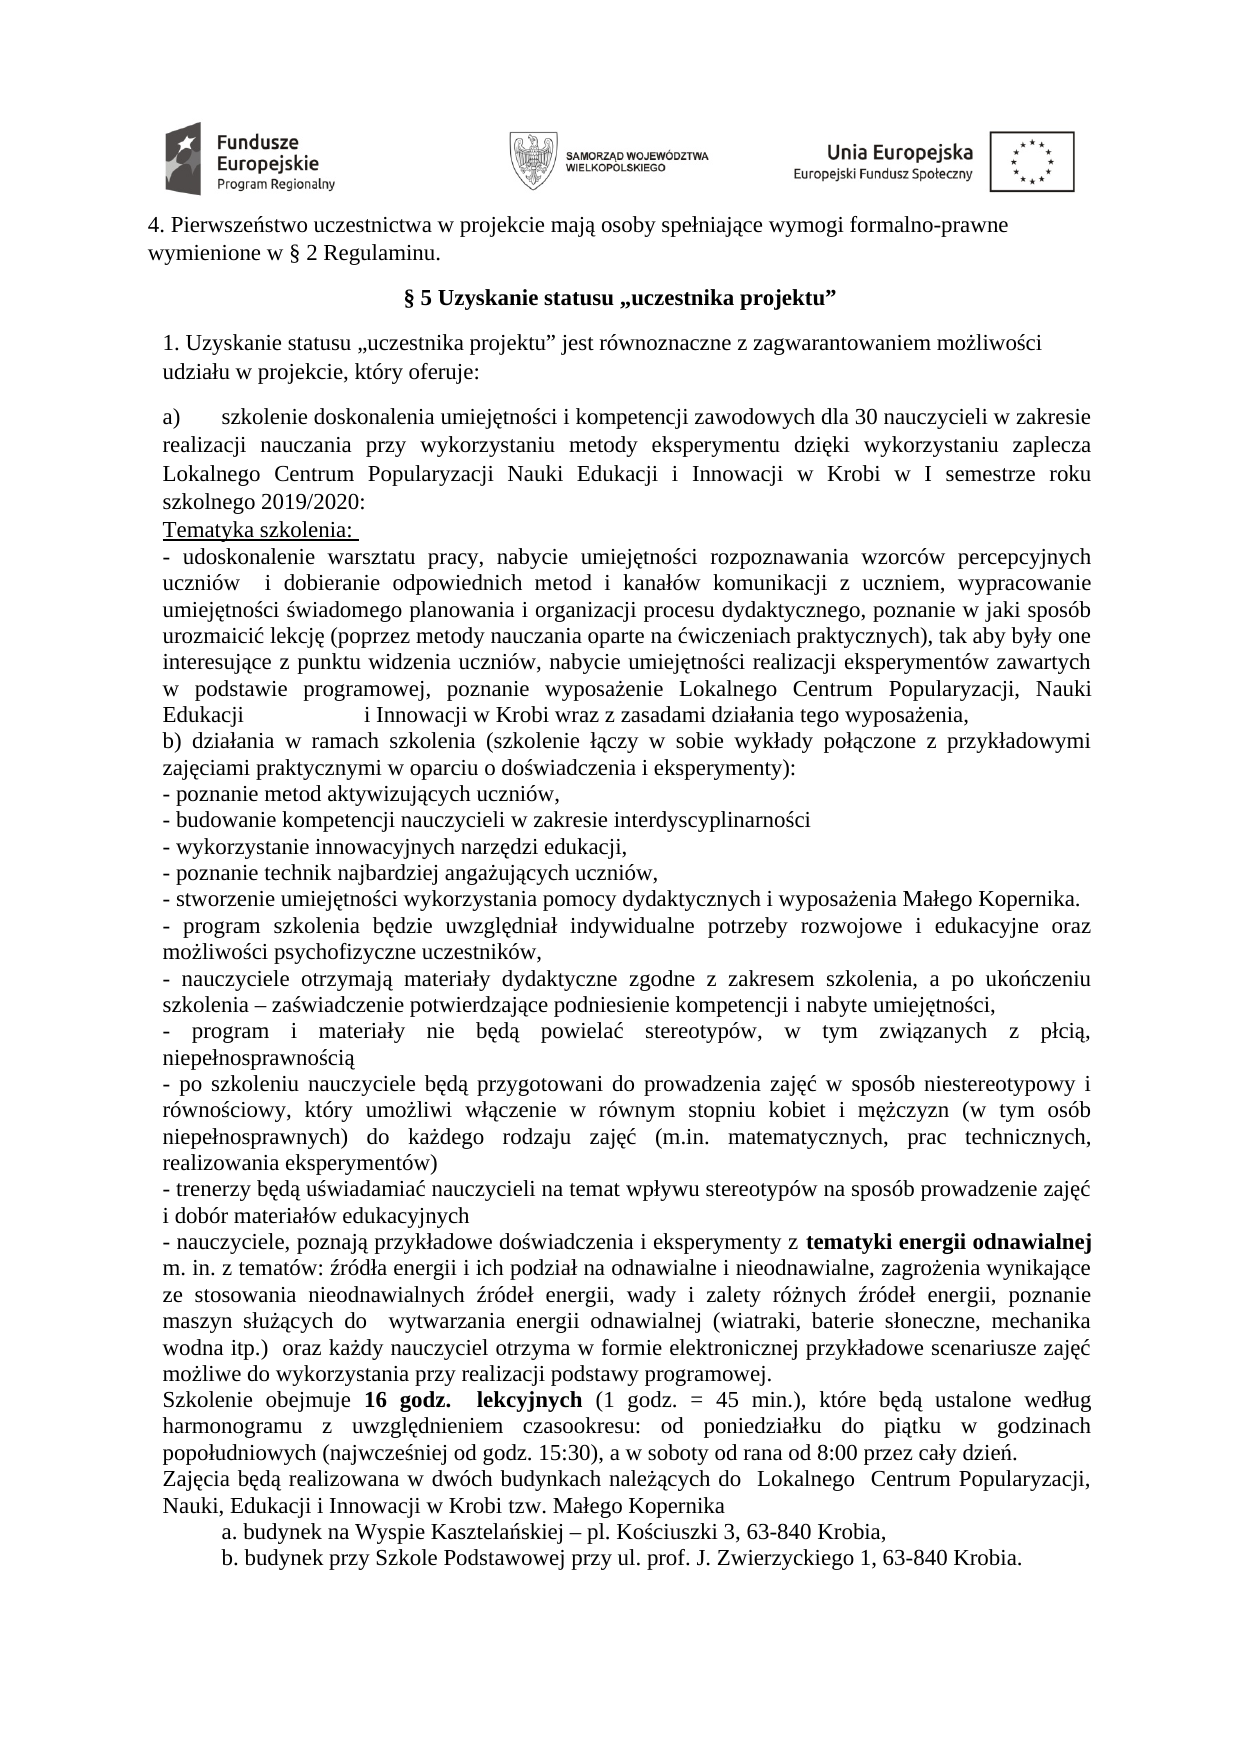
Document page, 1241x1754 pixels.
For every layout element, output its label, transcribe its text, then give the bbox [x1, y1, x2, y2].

text - program szkolenia będzie uwzględniał indywidualne potrzeby rozwojowe i edukacyjne oraz możliwości psychofizyczne uczestników, [162, 912, 1093, 964]
text - udoskonalenie warsztatu pracy, nabycie umiejętności rozpoznawania wzorców percepcyjnych uczniów i dobieranie odpowiednich metod i kanałów komunikacji z uczniem, wypracowanie umiejętności świadomego planowania i organizacji procesu dydaktycznego, poznanie w jaki sposób urozmaicić lekcję (poprzez metody nauczania oparte na ćwiczeniach praktycznych), tak aby były one interesujące z punktu widzenia uczniów, nabycie umiejętności realizacji eksperymentów zawartych w podstawie programowej, poznanie wyposażenie Lokalnego Centrum Popularyzacji, Nauki Edukacji i Innowacji w Krobi wraz z zasadami działania tego wyposażenia, [162, 543, 1093, 727]
text 4. Pierwszeństwo uczestnictwa w projekcie mają osoby spełniające wymogi formalno-prawne wymienione w § 2 Regulaminu. [148, 211, 1093, 265]
text - stworzenie umiejętności wykorzystania pomocy dydaktycznych i wyposażenia Małego Kopernika. [162, 886, 1093, 912]
text - budowanie kompetencji nauczycieli w zakresie interdyscyplinarności [162, 806, 1093, 833]
text - trenerzy będą uświadamiać nauczycieli na temat wpływu stereotypów na sposób prowadzenie zajęć i dobór materiałów edukacyjnych [162, 1175, 1093, 1228]
text b. budynek przy Szkole Podstawowej przy ul. prof. J. Zwierzyckiego 1, 63-840 Krobia. [221, 1544, 1093, 1571]
text - poznanie technik najbardziej angażujących uczniów, [162, 859, 1093, 886]
picture [147, 112, 1093, 211]
text - program i materiały nie będą powielać stereotypów, w tym związanych z płcią, niepełnosprawnością [162, 1017, 1093, 1070]
text - nauczyciele otrzymają materiały dydaktyczne zgodne z zakresem szkolenia, a po ukończeniu szkolenia – zaświadczenie potwierdzające podniesienie kompetencji i nabyte umiejętności, [162, 964, 1093, 1017]
text - po szkoleniu nauczyciele będą przygotowani do prowadzenia zajęć w sposób niestereotypowy i równościowy, który umożliwi włączenie w równym stopniu kobiet i mężczyzn (w tym osób niepełnosprawnych) do każdego rodzaju zajęć (m.in. matematycznych, prac technicznych, realizowania eksperymentów) [162, 1070, 1093, 1175]
text § 5 Uzyskanie statusu „uczestnika projektu” [148, 284, 1093, 311]
text a. budynek na Wyspie Kasztelańskiej – pl. Kościuszki 3, 63-840 Krobia, [221, 1518, 1093, 1544]
text - poznanie metod aktywizujących uczniów, [162, 780, 1093, 806]
text b) działania w ramach szkolenia (szkolenie łączy w sobie wykłady połączone z przykładowymi zajęciami praktycznymi w oparciu o doświadczenia i eksperymenty): [162, 727, 1093, 780]
text Tematyka szkolenia: [162, 517, 1093, 543]
text Szkolenie obejmuje 16 godz. lekcyjnych (1 godz. = 45 min.), które będą ustalone według harmonogramu z uwzględnieniem czasookresu: od poniedziałku do piątku w godzinach popołudniowych (najwcześniej od godz. 15:30), a w soboty od rana od 8:00 przez cały dzień. [162, 1386, 1093, 1465]
list szkolenie doskonalenia umiejętności i kompetencji zawodowych dla 30 nauczycieli w zakresie realizacji nauczania przy wykorzystaniu metody eksperymentu dzięki wykorzystaniu zaplecza Lokalnego Centrum Popularyzacji Nauki Edukacji i Innowacji w Krobi w I semestrze roku szkolnego 2019/2020: [162, 403, 1093, 514]
text - wykorzystanie innowacyjnych narzędzi edukacji, [162, 833, 1093, 859]
text - nauczyciele, poznają przykładowe doświadczenia i eksperymenty z tematyki energii odnawialnej m. in. z tematów: źródła energii i ich podział na odnawialne i nieodnawialne, zagrożenia wynikające ze stosowania nieodnawialnych źródeł energii, wady i zalety różnych źródeł energii, poznanie maszyn służących do wytwarzania energii odnawialnej (wiatraki, baterie słoneczne, mechanika wodna itp.) oraz każdy nauczyciel otrzyma w formie elektronicznej przykładowe scenariusze zajęć możliwe do wykorzystania przy realizacji podstawy programowej. [162, 1228, 1093, 1386]
text Zajęcia będą realizowana w dwóch budynkach należących do Lokalnego Centrum Popularyzacji, Nauki, Edukacji i Innowacji w Krobi tzw. Małego Kopernika [162, 1465, 1093, 1518]
text 1. Uzyskanie statusu „uczestnika projektu” jest równoznaczne z zagwarantowaniem możliwości udziału w projekcie, który oferuje: [162, 329, 1093, 384]
